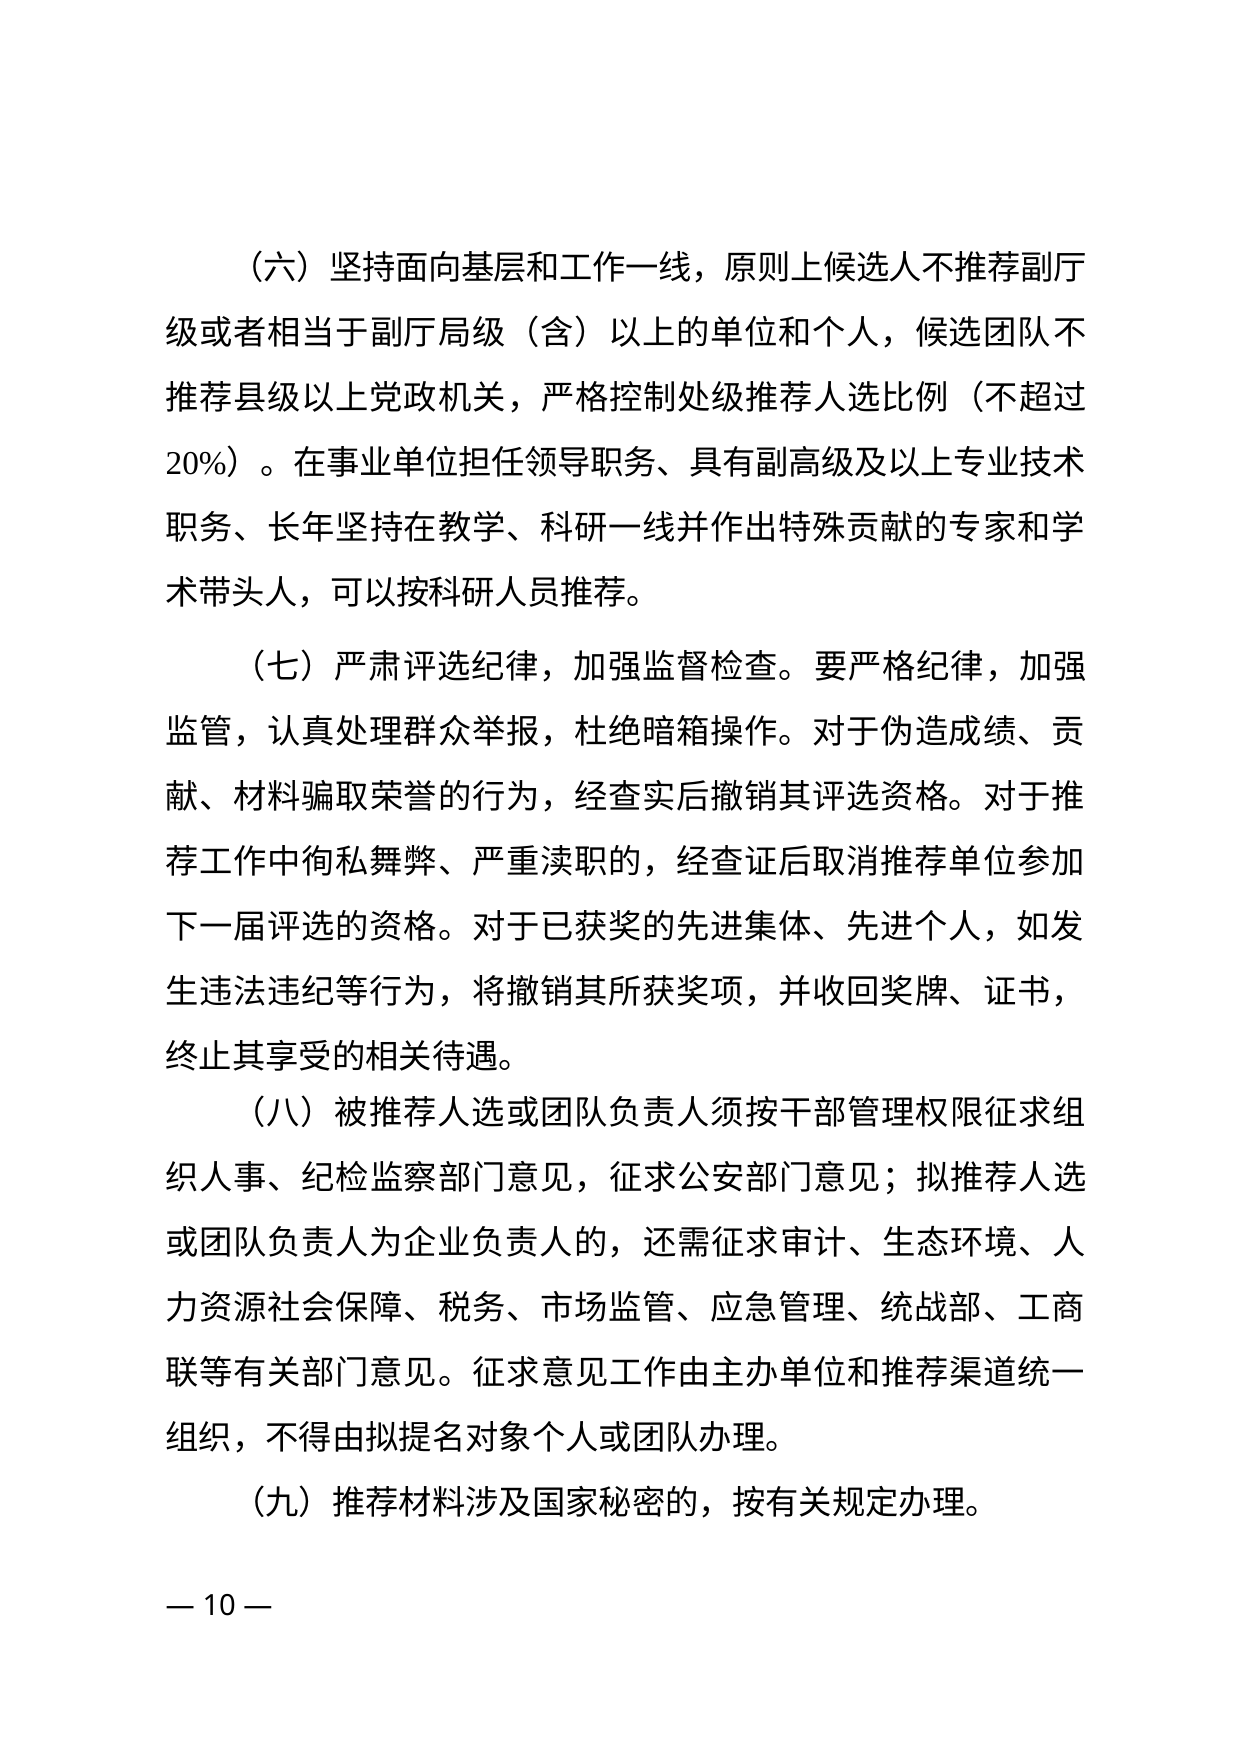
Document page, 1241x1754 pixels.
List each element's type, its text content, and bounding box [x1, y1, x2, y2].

text （九）推荐材料涉及国家秘密的，按有关规定办理。 [165, 1468, 1087, 1533]
text （六）坚持面向基层和工作一线，原则上候选人不推荐副厅级或者相当于副厅局级（含）以上的单位和个人，候选团队不推荐县级以上党政机关，严格控制处级推荐人选比例（不超过20%）。在事业单位担任领导职务、具有副高级及以上专业技术职务、长年坚持在教学、科研一线并作出特殊贡献的专家和学术带头人，可以按科研人员推荐。 [165, 233, 1087, 623]
text （七）严肃评选纪律，加强监督检查。要严格纪律，加强监管，认真处理群众举报，杜绝暗箱操作。对于伪造成绩、贡献、材料骗取荣誉的行为，经查实后撤销其评选资格。对于推荐工作中徇私舞弊、严重渎职的，经查证后取消推荐单位参加下一届评选的资格。对于已获奖的先进集体、先进个人，如发生违法违纪等行为，将撤销其所获奖项，并收回奖牌、证书，终止其享受的相关待遇。 [165, 623, 1087, 1078]
text （八）被推荐人选或团队负责人须按干部管理权限征求组织人事、纪检监察部门意见，征求公安部门意见；拟推荐人选或团队负责人为企业负责人的，还需征求审计、生态环境、人力资源社会保障、税务、市场监管、应急管理、统战部、工商联等有关部门意见。征求意见工作由主办单位和推荐渠道统一组织，不得由拟提名对象个人或团队办理。 [165, 1078, 1087, 1468]
